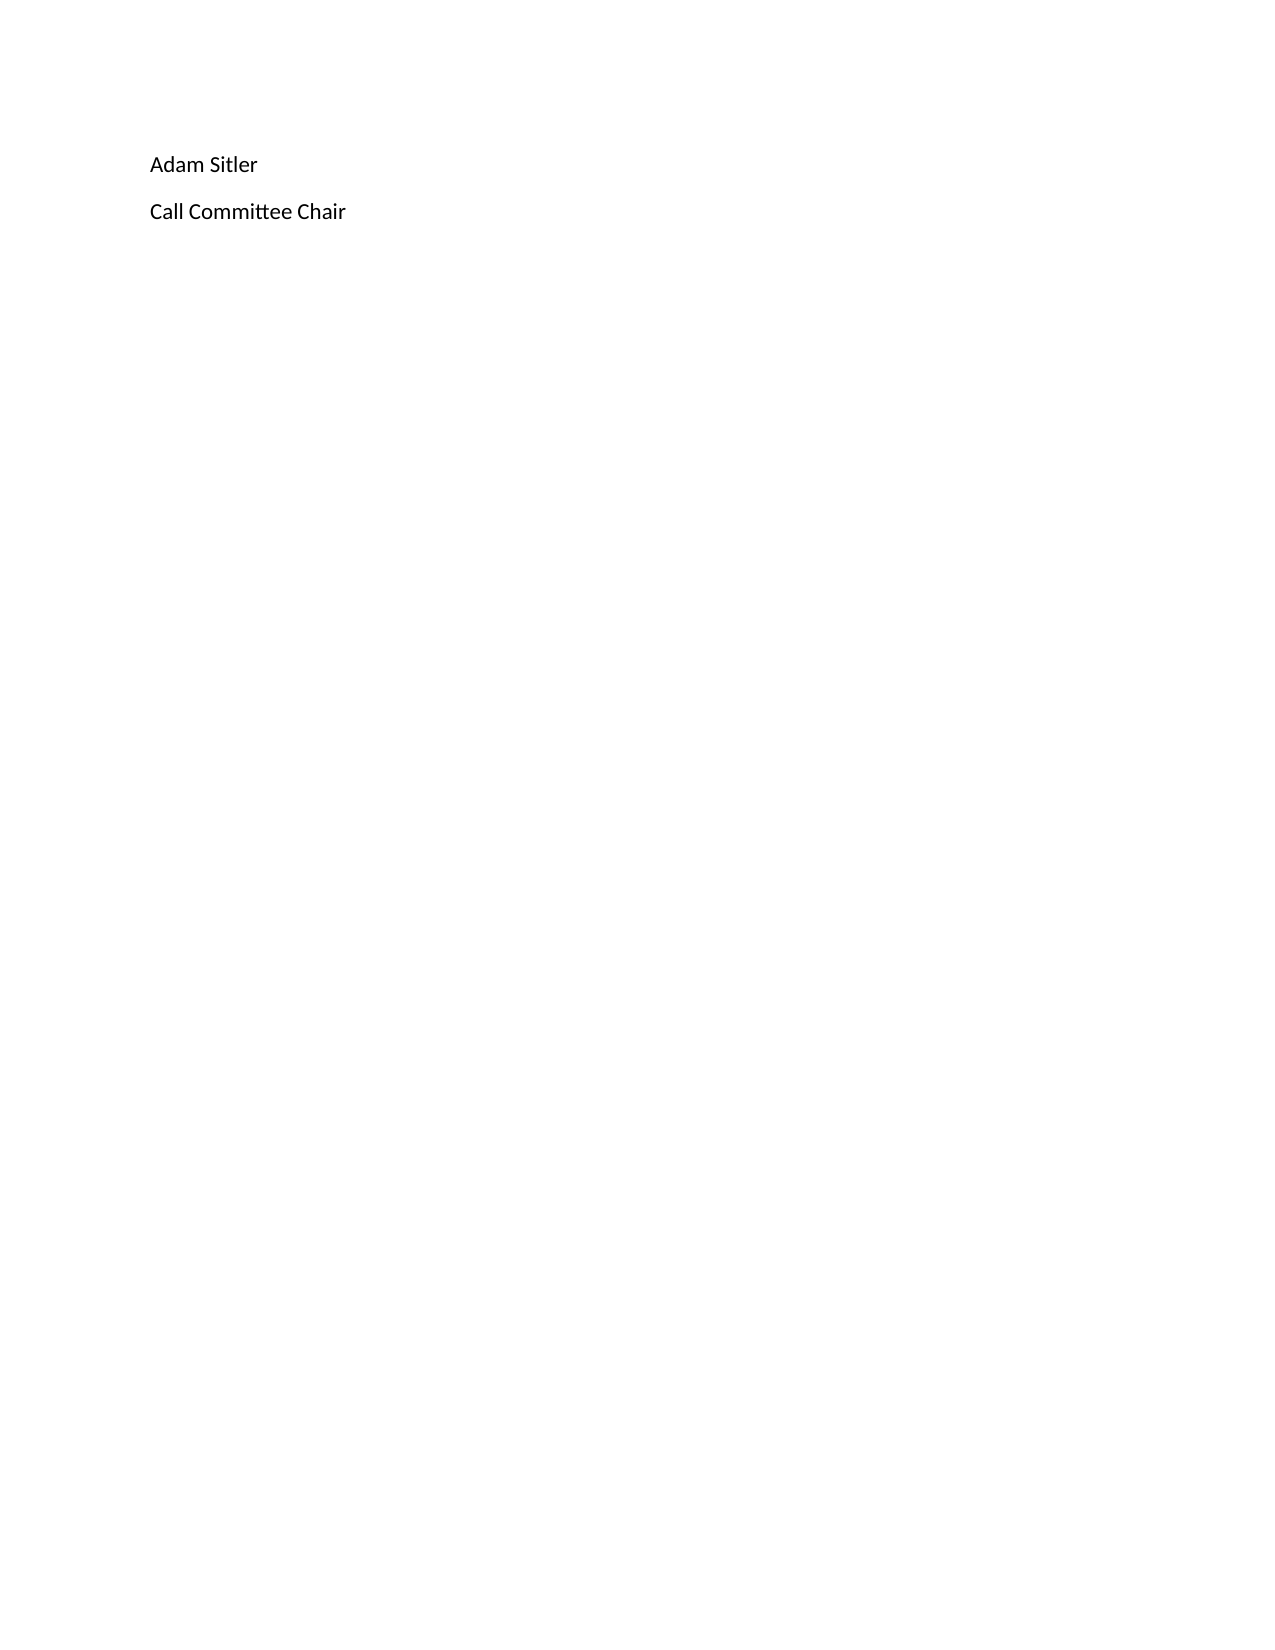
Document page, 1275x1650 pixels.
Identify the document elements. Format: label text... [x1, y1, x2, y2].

text Adam Sitler [150, 150, 1125, 178]
text Call Committee Chair [150, 197, 1125, 225]
